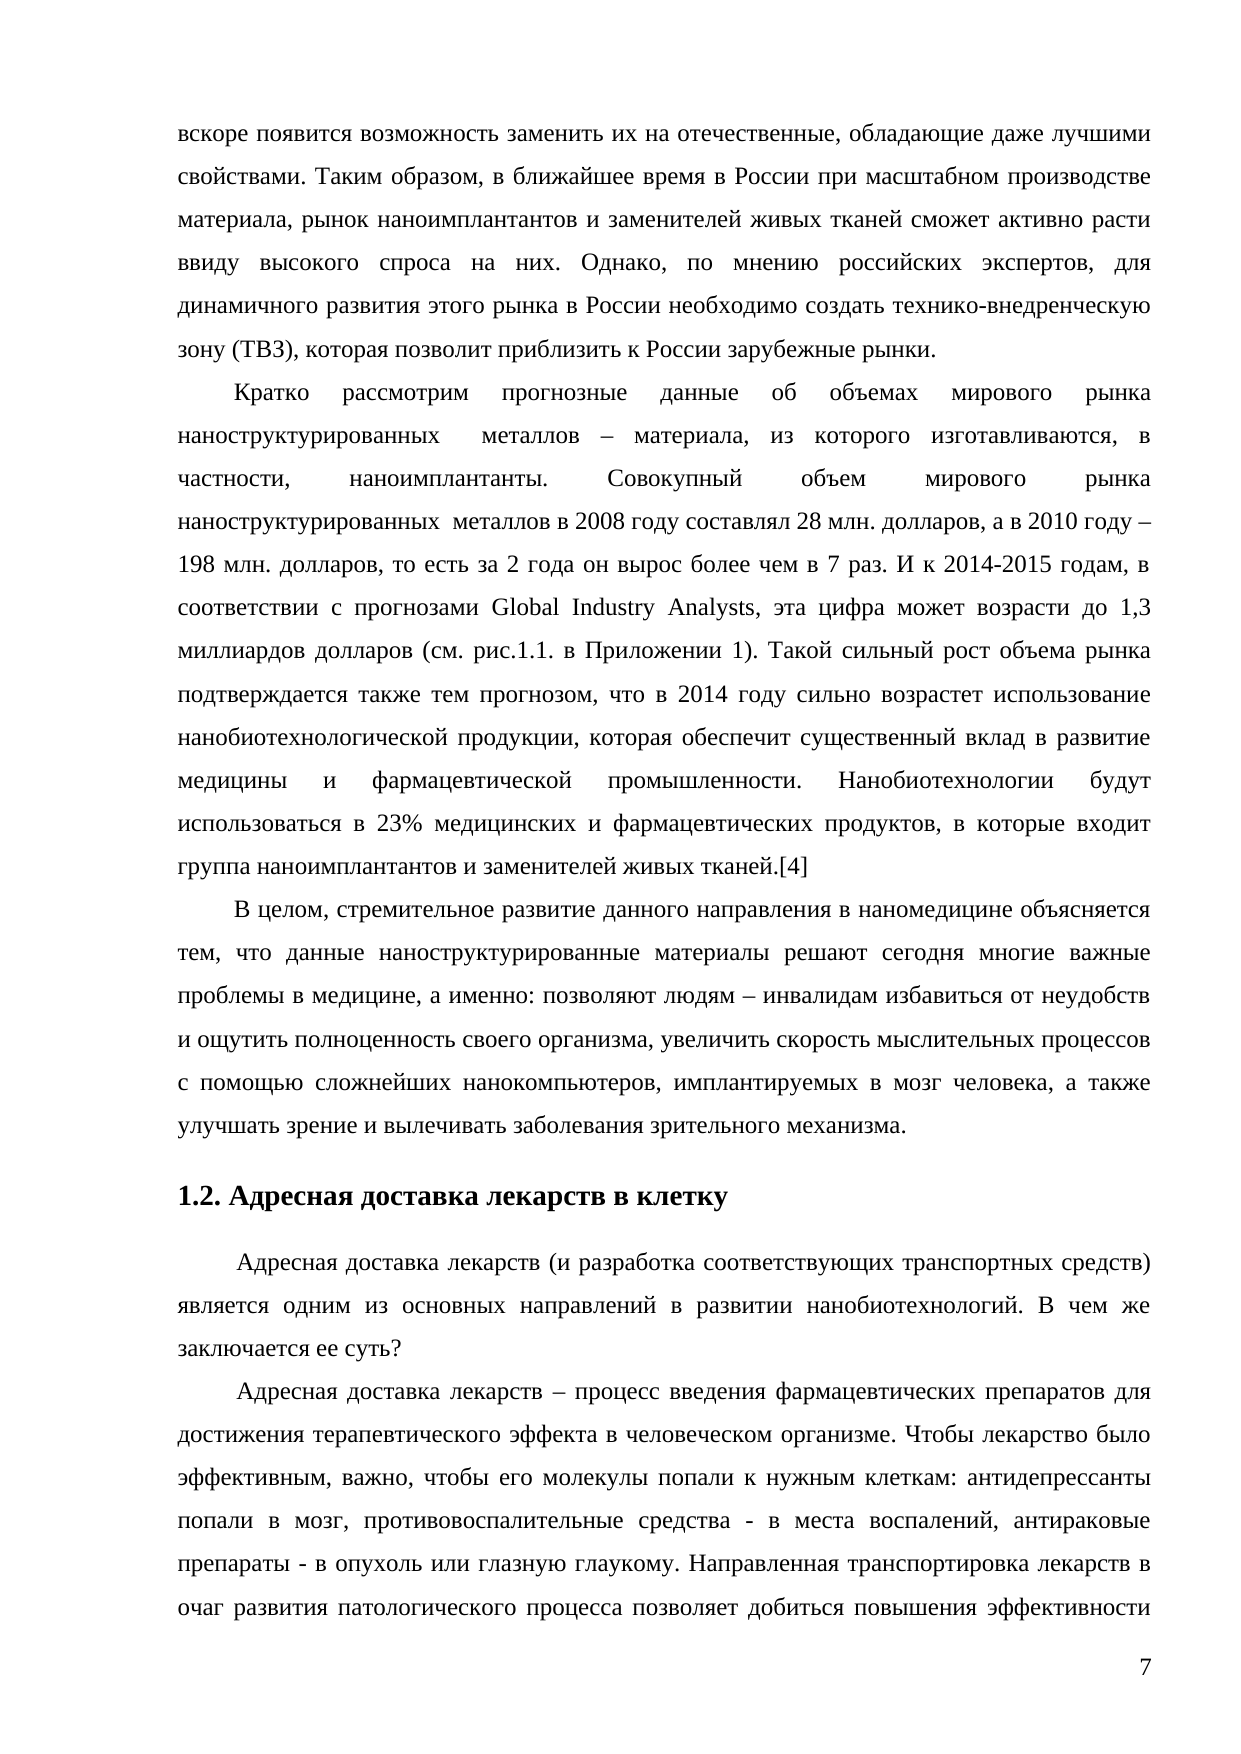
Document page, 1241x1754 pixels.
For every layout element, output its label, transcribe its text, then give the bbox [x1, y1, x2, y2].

text Адресная доставка лекарств (и разработка соответствующих транспортных средств) является одним из основных направлений в развитии нанобиотехнологий. В чем же заключается ее суть? [177, 1247, 1152, 1362]
text В целом, стремительное развитие данного направления в наномедицине объясняется тем, что данные наноструктурированные материалы решают сегодня многие важные проблемы в медицине, а именно: позволяют людям – инвалидам избавиться от неудобств и ощутить полноценность своего организма, увеличить скорость мыслительных процессов с помощью сложнейших нанокомпьютеров, имплантируемых в мозг человека, а также улучшать зрение и вылечивать заболевания зрительного механизма. [177, 894, 1152, 1139]
text Кратко рассмотрим прогнозные данные об объемах мирового рынка наноструктурированных металлов – материала, из которого изготавливаются, в частности, наноимплантанты. Совокупный объем мирового рынка наноструктурированных металлов в 2008 году составлял 28 млн. долларов, а в 2010 году – 198 млн. долларов, то есть за 2 года он вырос более чем в 7 раз. И к 2014-2015 годам, в соответствии с прогнозами Global Industry Analysts, эта цифра может возрасти до 1,3 миллиардов долларов (см. рис.1.1. в Приложении 1). Такой сильный рост объема рынка подтверждается также тем прогнозом, что в 2014 году сильно возрастет использование нанобиотехнологической продукции, которая обеспечит существенный вклад в развитие медицины и фармацевтической промышленности. Нанобиотехнологии будут использоваться в 23% медицинских и фармацевтических продуктов, в которые входит группа наноимплантантов и заменителей живых тканей.[4] [177, 377, 1152, 880]
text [177, 118, 1152, 362]
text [177, 1376, 1152, 1620]
subtitle 1.2. Адресная доставка лекарств в клетку [177, 1178, 1152, 1212]
